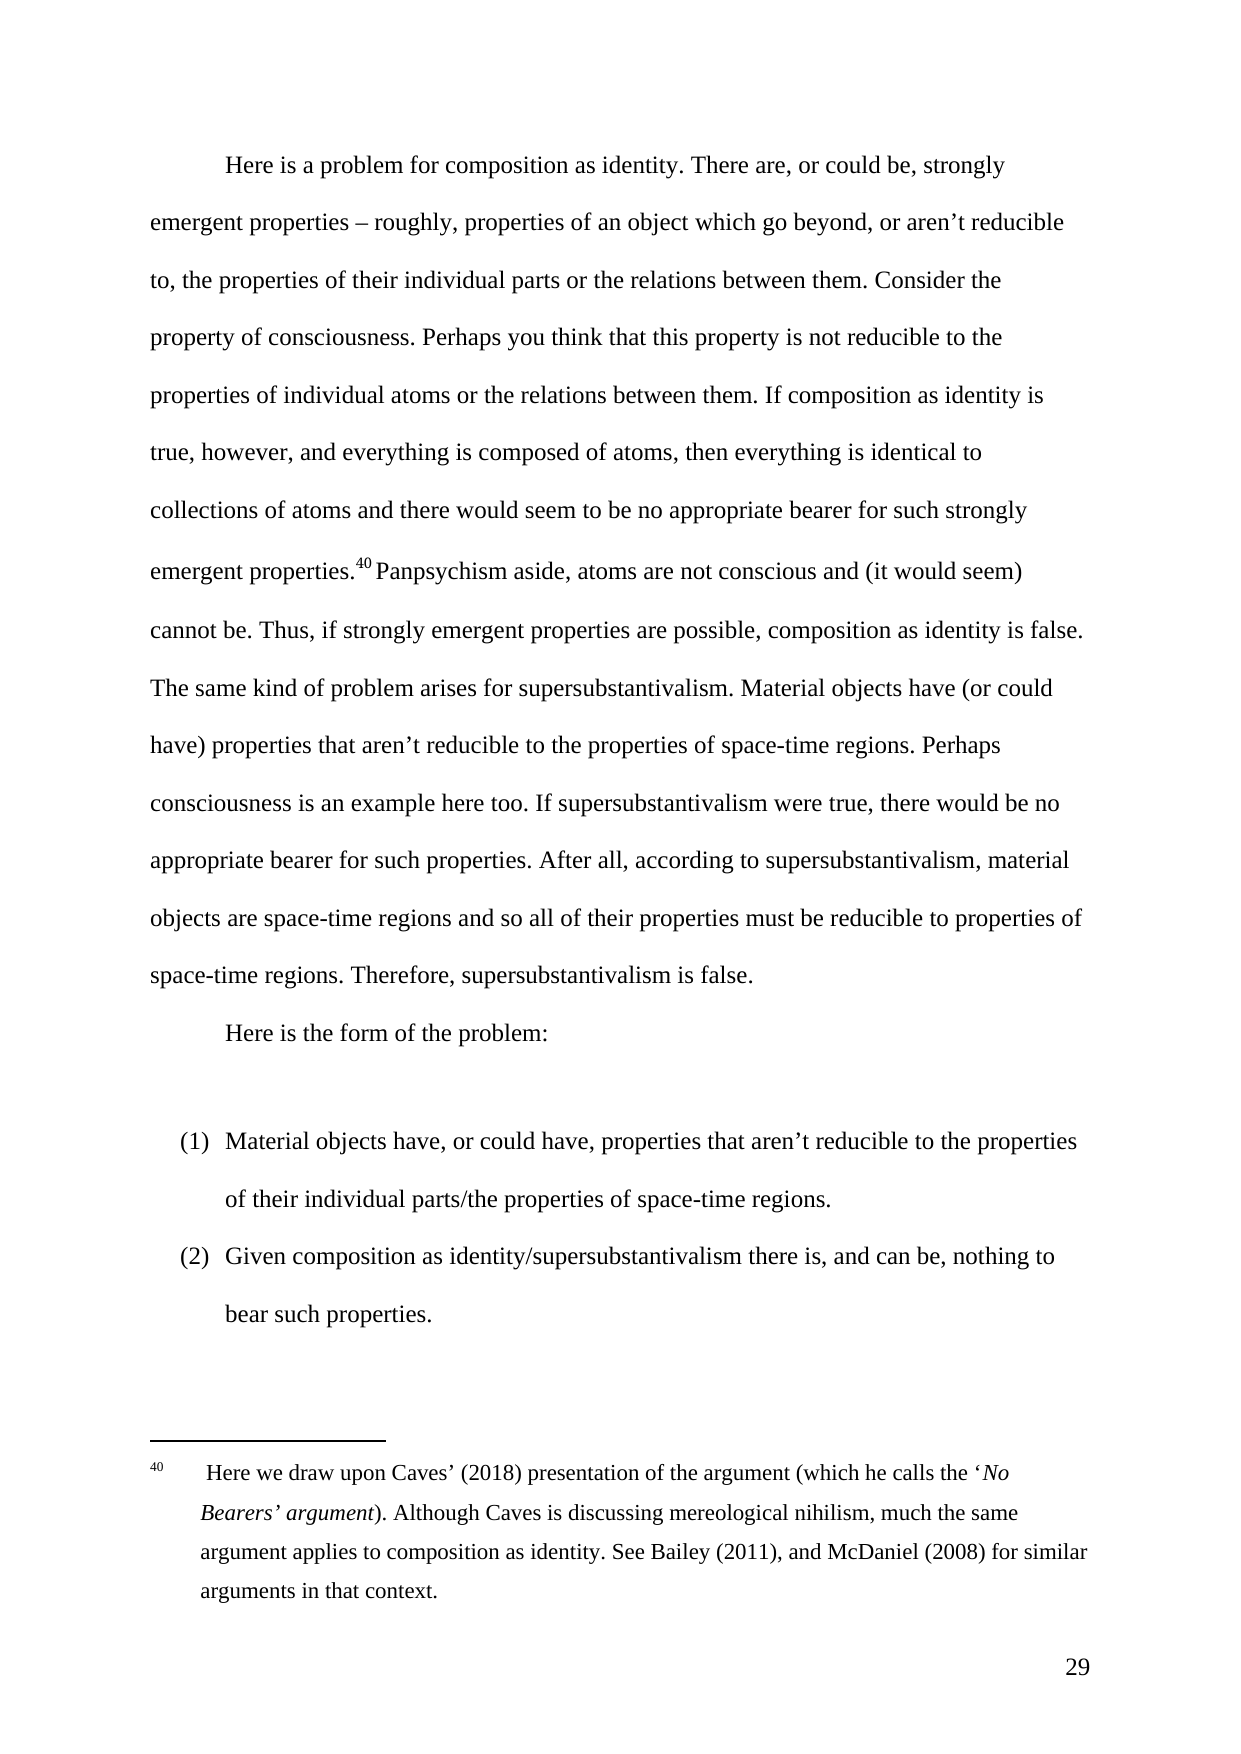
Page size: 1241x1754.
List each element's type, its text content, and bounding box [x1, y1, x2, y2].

list Given composition as identity/supersubstantivalism there is, and can be, nothing to bear such properties. [209, 1241, 1090, 1328]
text Here is the form of the problem: [150, 1018, 1090, 1047]
list Material objects have, or could have, properties that aren’t reducible to the properties of their individual parts/the properties of space-time regions. [209, 1126, 1090, 1213]
text Here is a problem for composition as identity. There are, or could be, strongly emergent properties – roughly, properties of an object which go beyond, or aren’t reducible to, the properties of their individual parts or the relations between them. Consider the property of consciousness. Perhaps you think that this property is not reducible to the properties of individual atoms or the relations between them. If composition as identity is true, however, and everything is composed of atoms, then everything is identical to collections of atoms and there would seem to be no appropriate bearer for such strongly emergent properties. Panpsychism aside, atoms are not conscious and (it would seem) cannot be. Thus, if strongly emergent properties are possible, composition as identity is false. The same kind of problem arises for supersubstantivalism. Material objects have (or could have) properties that aren’t reducible to the properties of space-time regions. Perhaps consciousness is an example here too. If supersubstantivalism were true, there would be no appropriate bearer for such properties. After all, according to supersubstantivalism, material objects are space-time regions and so all of their properties must be reducible to properties of space-time regions. Therefore, supersubstantivalism is false. [150, 150, 1090, 989]
